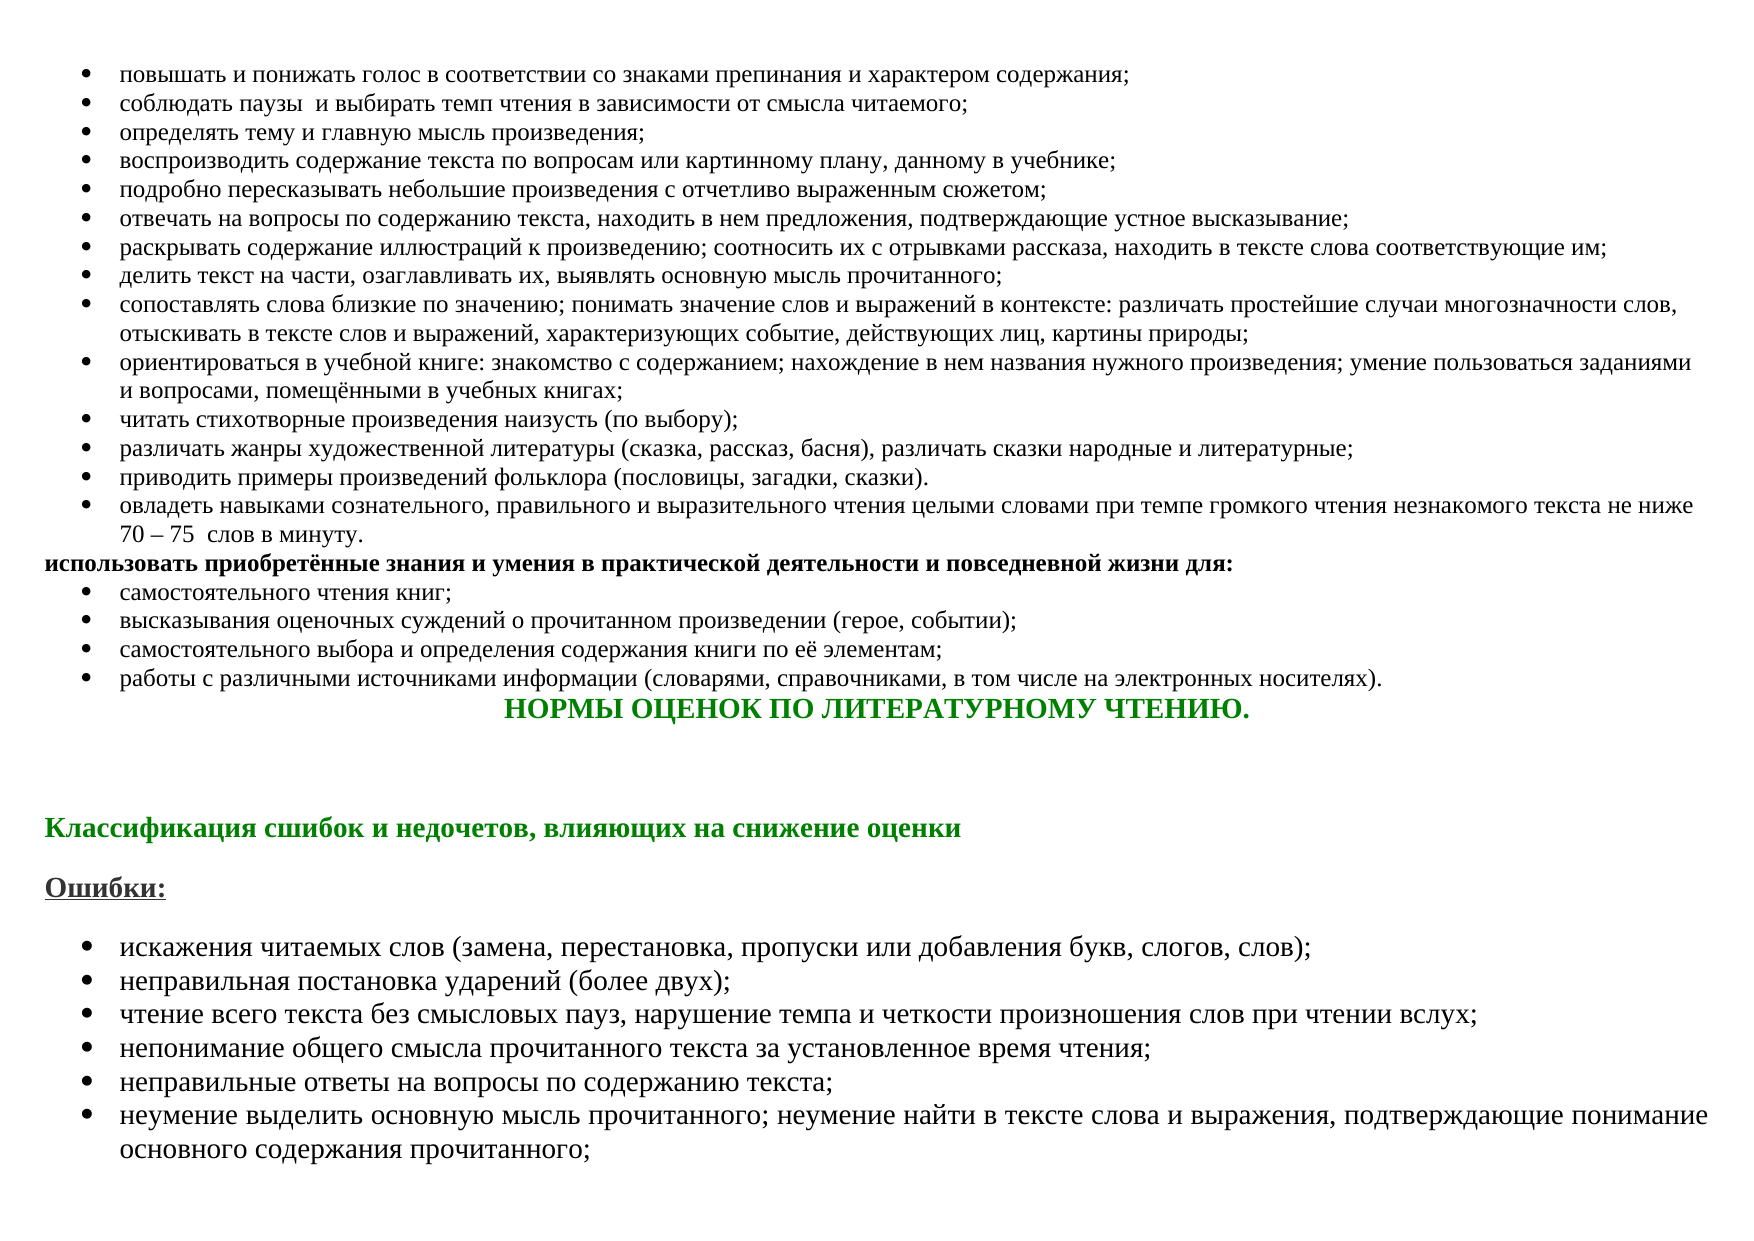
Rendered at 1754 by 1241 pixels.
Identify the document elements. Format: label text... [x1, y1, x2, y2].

list читать стихотворные произведения наизусть (по выбору); [82, 404, 1710, 433]
list работы с различными источниками информации (словарями, справочниками, в том числе на электронных носителях). [82, 663, 1710, 692]
text Классификация сшибок и недочетов, влияющих на снижение оценки [44, 810, 1710, 844]
list раскрывать содержание иллюстраций к произведению; соотносить их с отрывками рассказа, находить в тексте слова соответствующие им; [82, 232, 1710, 260]
list отвечать на вопросы по содержанию текста, находить в нем предложения, подтверждающие устное высказывание; [82, 203, 1710, 232]
list высказывания оценочных суждений о прочитанном произведении (герое, событии); [82, 605, 1710, 634]
list самостоятельного чтения книг; [82, 577, 1710, 605]
list подробно пересказывать небольшие произведения с отчетливо выраженным сюжетом; [82, 174, 1710, 203]
list приводить примеры произведений фольклора (пословицы, загадки, сказки). [82, 462, 1710, 490]
text использовать приобретённые знания и умения в практической деятельности и повседневной жизни для: [44, 548, 1710, 577]
list неправильные ответы на вопросы по содержанию текста; [82, 1064, 1710, 1097]
list сопоставлять слова близкие по значению; понимать значение слов и выражений в контексте: различать простейшие случаи многозначности слов, отыскивать в тексте слов и выражений, характеризующих событие, действующих лиц, картины природы; [82, 289, 1710, 347]
text Ошибки: [44, 870, 1710, 903]
list непонимание общего смысла прочитанного текста за установленное время чтения; [82, 1030, 1710, 1064]
list делить текст на части, озаглавливать их, выявлять основную мысль прочитанного; [82, 260, 1710, 289]
list ориентироваться в учебной книге: знакомство с содержанием; нахождение в нем названия нужного произведения; умение пользоваться заданиями и вопросами, помещёнными в учебных книгах; [82, 347, 1710, 404]
list соблюдать паузы и выбирать темп чтения в зависимости от смысла читаемого; [82, 88, 1710, 117]
list определять тему и главную мысль произведения; [82, 117, 1710, 145]
list повышать и понижать голос в соответствии со знаками препинания и характером содержания; [82, 59, 1710, 88]
list овладеть навыками сознательного, правильного и выразительного чтения целыми словами при темпе громкого чтения незнакомого текста не ниже 70 – 75 слов в минуту. [82, 490, 1710, 548]
list искажения читаемых слов (замена, перестановка, пропуски или добавления букв, слогов, слов); [82, 929, 1710, 963]
list самостоятельного выбора и определения содержания книги по её элементам; [82, 634, 1710, 663]
list неправильная постановка ударений (более двух); [82, 963, 1710, 996]
list воспроизводить содержание текста по вопросам или картинному плану, данному в учебнике; [82, 145, 1710, 174]
list неумение выделить основную мысль прочитанного; неумение найти в тексте слова и выражения, подтверждающие понимание основного содержания прочитанного; [82, 1097, 1710, 1164]
list чтение всего текста без смысловых пауз, нарушение темпа и четкости произношения слов при чтении вслух; [82, 996, 1710, 1030]
list различать жанры художественной литературы (сказка, рассказ, басня), различать сказки народные и литературные; [82, 433, 1710, 462]
text Нормы оценок по литературному чтению. [44, 692, 1710, 725]
